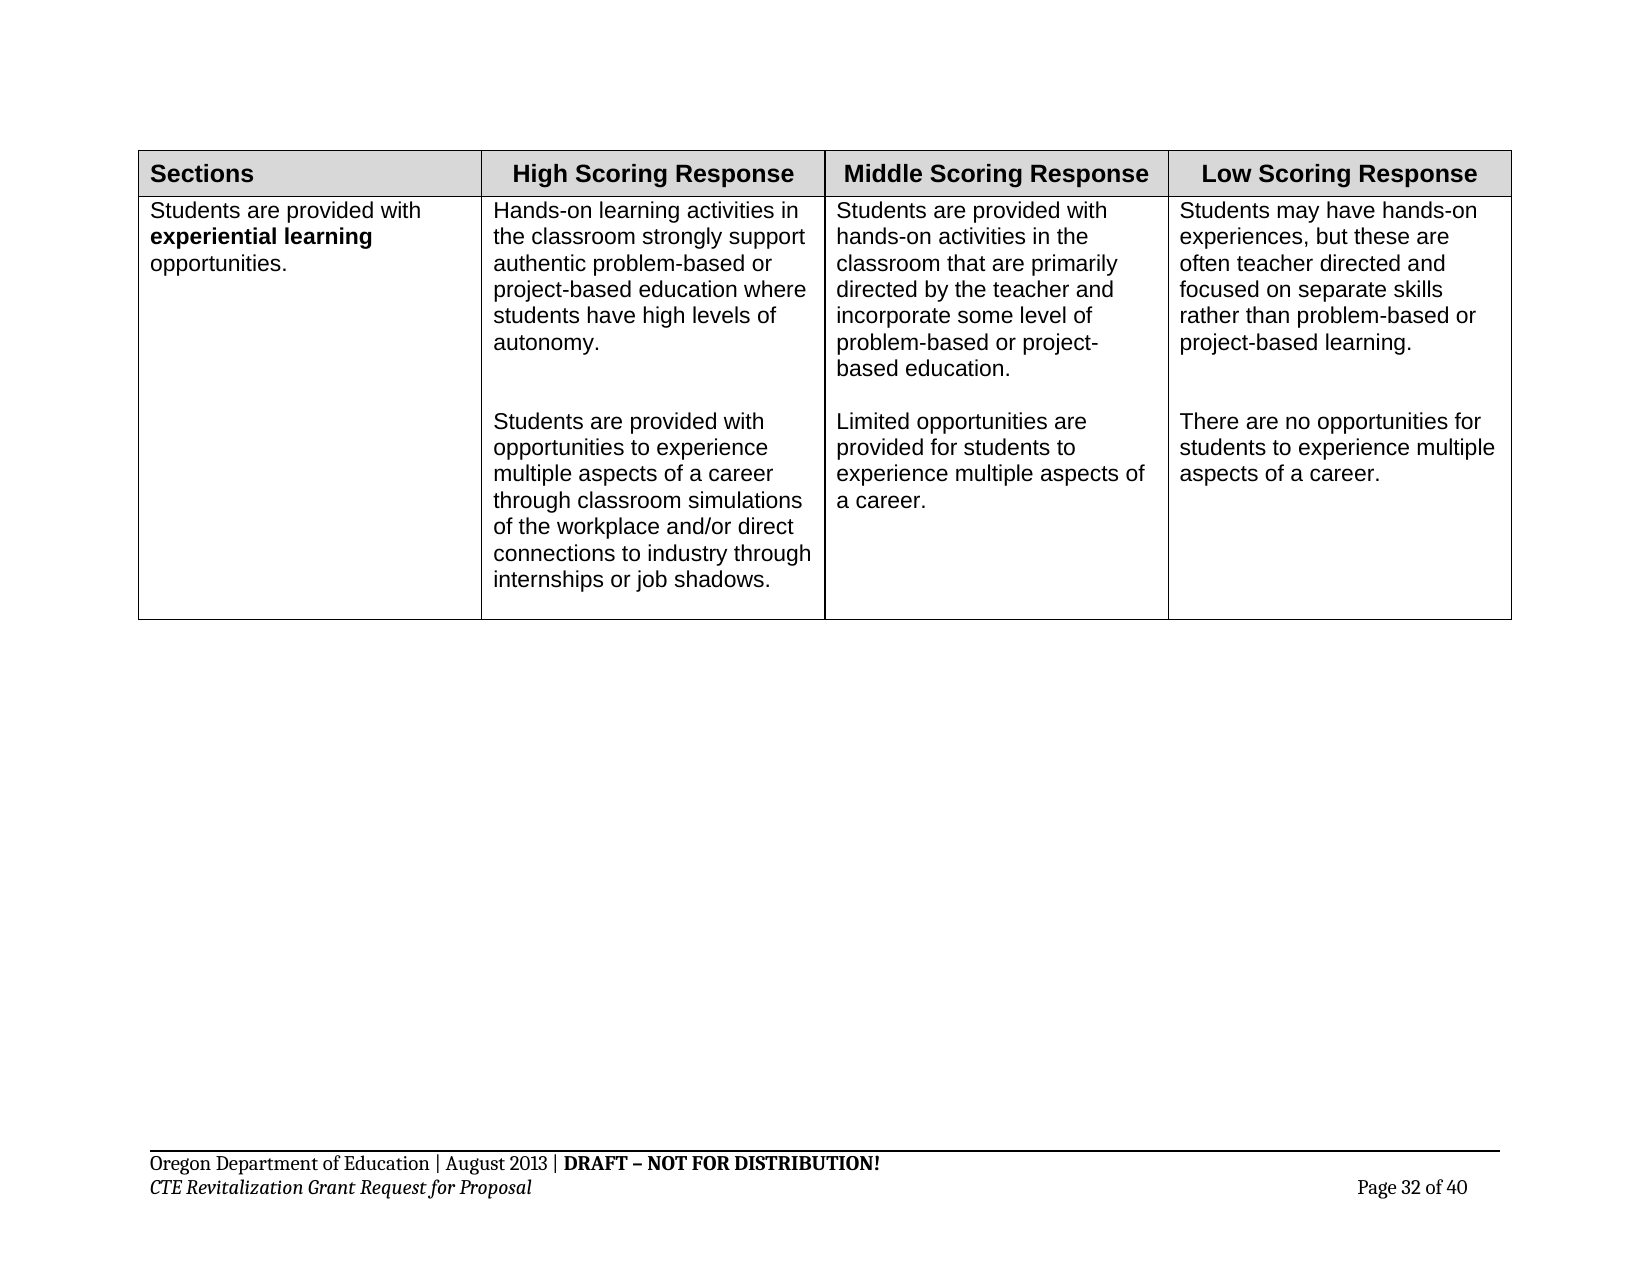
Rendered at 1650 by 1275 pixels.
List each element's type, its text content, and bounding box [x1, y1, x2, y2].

table_header Middle Scoring Response [826, 151, 1168, 196]
table_header Low Scoring Response [1169, 151, 1511, 196]
table_cell Hands-on learning activities in the classroom strongly support authentic problem-based or project-based education where students have high levels of autonomy. Students are provided with opportunities to experience multiple aspects of a career through classroom simulations of the workplace and/or direct connections to industry through internships or job shadows. [482, 197, 824, 618]
table_header Sections [139, 151, 481, 196]
table_cell Students are provided with hands-on activities in the classroom that are primarily directed by the teacher and incorporate some level of problem-based or project-based education. Limited opportunities are provided for students to experience multiple aspects of a career. [826, 197, 1168, 618]
table_header High Scoring Response [482, 151, 824, 196]
table_cell Students may have hands-on experiences, but these are often teacher directed and focused on separate skills rather than problem-based or project-based learning. There are no opportunities for students to experience multiple aspects of a career. [1169, 197, 1511, 618]
table_cell Students are provided with experiential learning opportunities. [139, 197, 481, 618]
